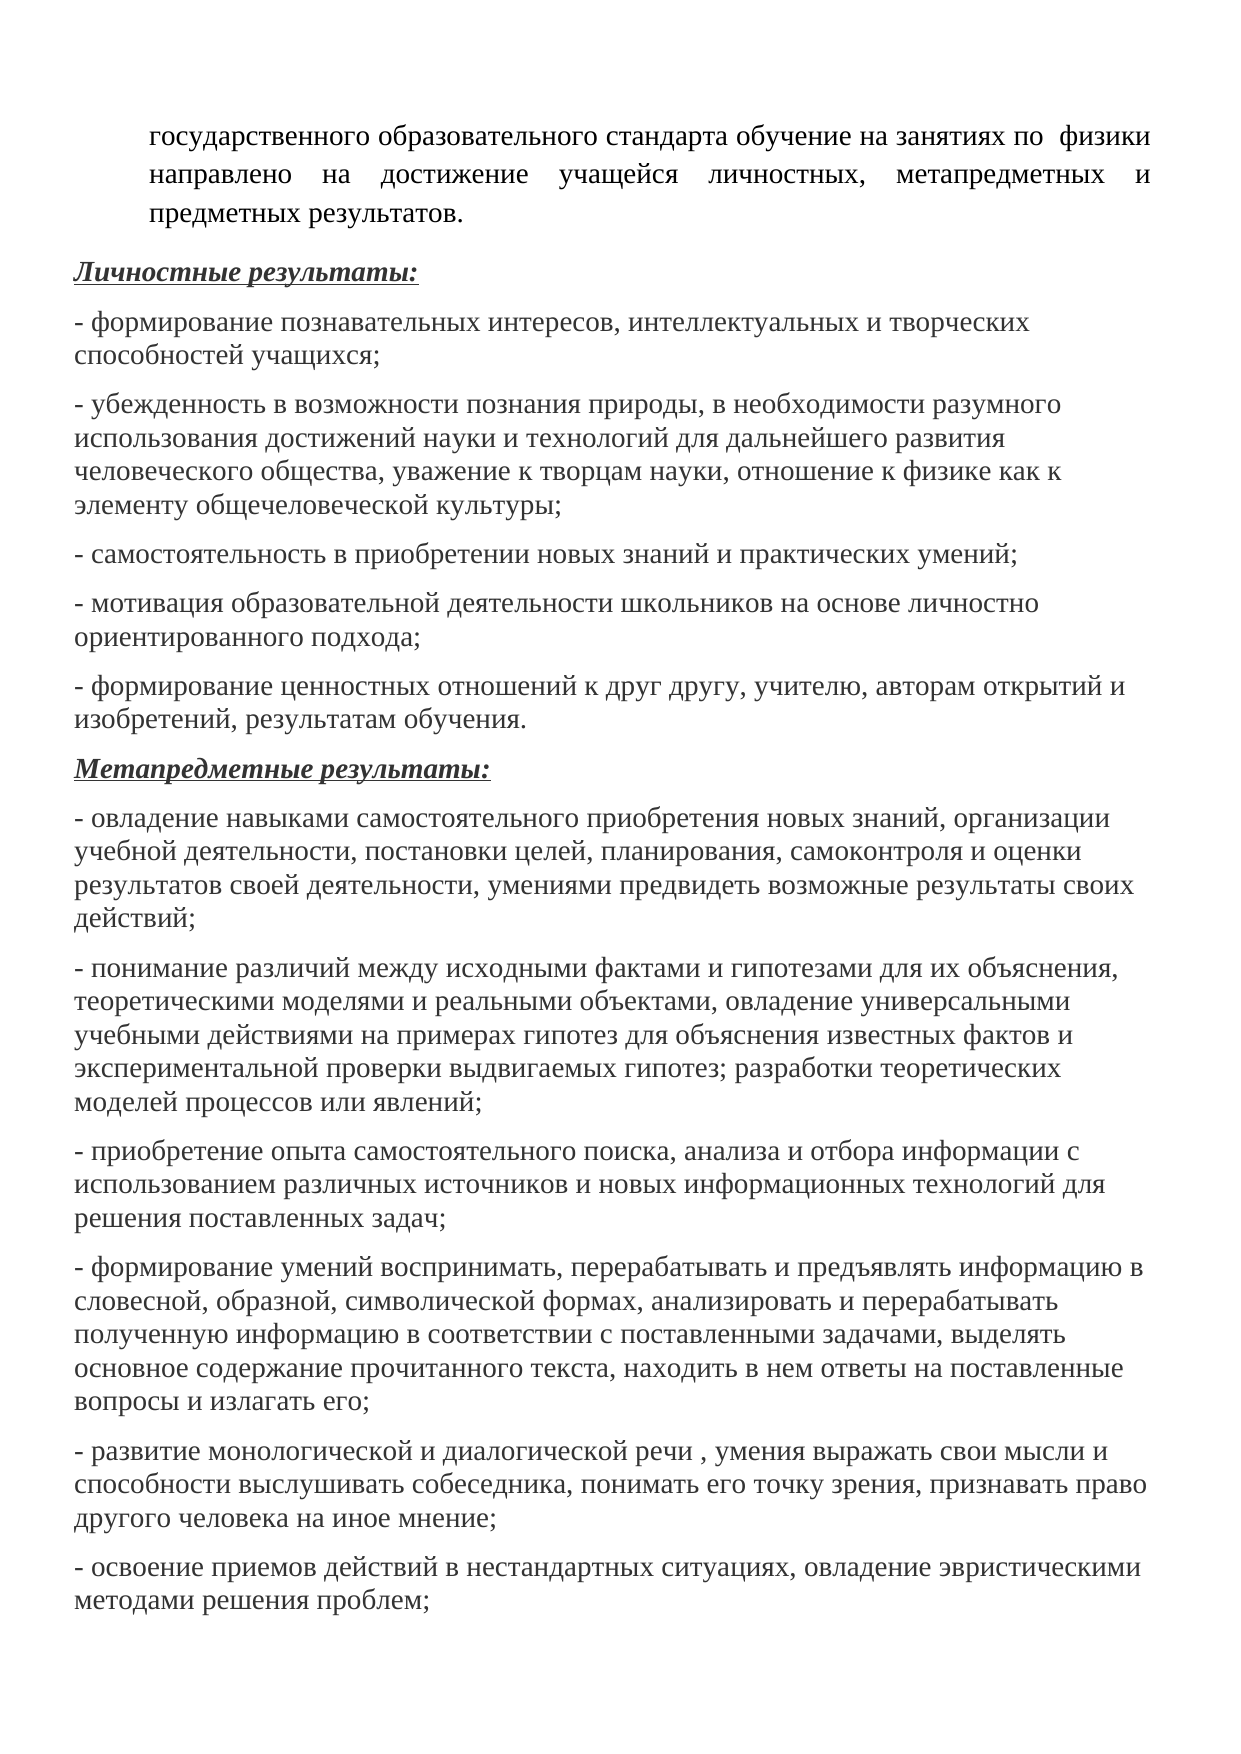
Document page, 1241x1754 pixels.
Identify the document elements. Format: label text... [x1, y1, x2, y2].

text - понимание различий между исходными фактами и гипотезами для их объяснения, теоретическими моделями и реальными объектами, овладение универсальными учебными действиями на примерах гипотез для объяснения известных фактов и экспериментальной проверки выдвигаемых гипотез; разработки теоретических моделей процессов или явлений; [74, 950, 1152, 1117]
text - овладение навыками самостоятельного приобретения новых знаний, организации учебной деятельности, постановки целей, планирования, самоконтроля и оценки результатов своей деятельности, умениями предвидеть возможные результаты своих действий; [74, 800, 1152, 934]
text - формирование ценностных отношений к друг другу, учителю, авторам открытий и изобретений, результатам обучения. [74, 668, 1152, 735]
text Метапредметные результаты: [74, 751, 1152, 784]
text - самостоятельность в приобретении новых знаний и практических умений; [74, 536, 1152, 570]
text - освоение приемов действий в нестандартных ситуациях, овладение эвристическими методами решения проблем; [74, 1549, 1152, 1616]
text - приобретение опыта самостоятельного поиска, анализа и отбора информации с использованием различных источников и новых информационных технологий для решения поставленных задач; [74, 1133, 1152, 1234]
text - формирование умений воспринимать, перерабатывать и предъявлять информацию в словесной, образной, символической формах, анализировать и перерабатывать полученную информацию в соответствии с поставленными задачами, выделять основное содержание прочитанного текста, находить в нем ответы на поставленные вопросы и излагать его; [74, 1249, 1152, 1417]
text - убежденность в возможности познания природы, в необходимости разумного использования достижений науки и технологий для дальнейшего развития человеческого общества, уважение к творцам науки, отношение к физике как к элементу общечеловеческой культуры; [74, 386, 1152, 521]
text - развитие монологической и диалогической речи , умения выражать свои мысли и способности выслушивать собеседника, понимать его точку зрения, признавать право другого человека на иное мнение; [74, 1433, 1152, 1533]
text Личностные результаты: [74, 254, 1152, 288]
text - формирование познавательных интересов, интеллектуальных и творческих способностей учащихся; [74, 304, 1152, 371]
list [149, 118, 1152, 229]
text - мотивация образовательной деятельности школьников на основе личностно ориентированного подхода; [74, 585, 1152, 652]
